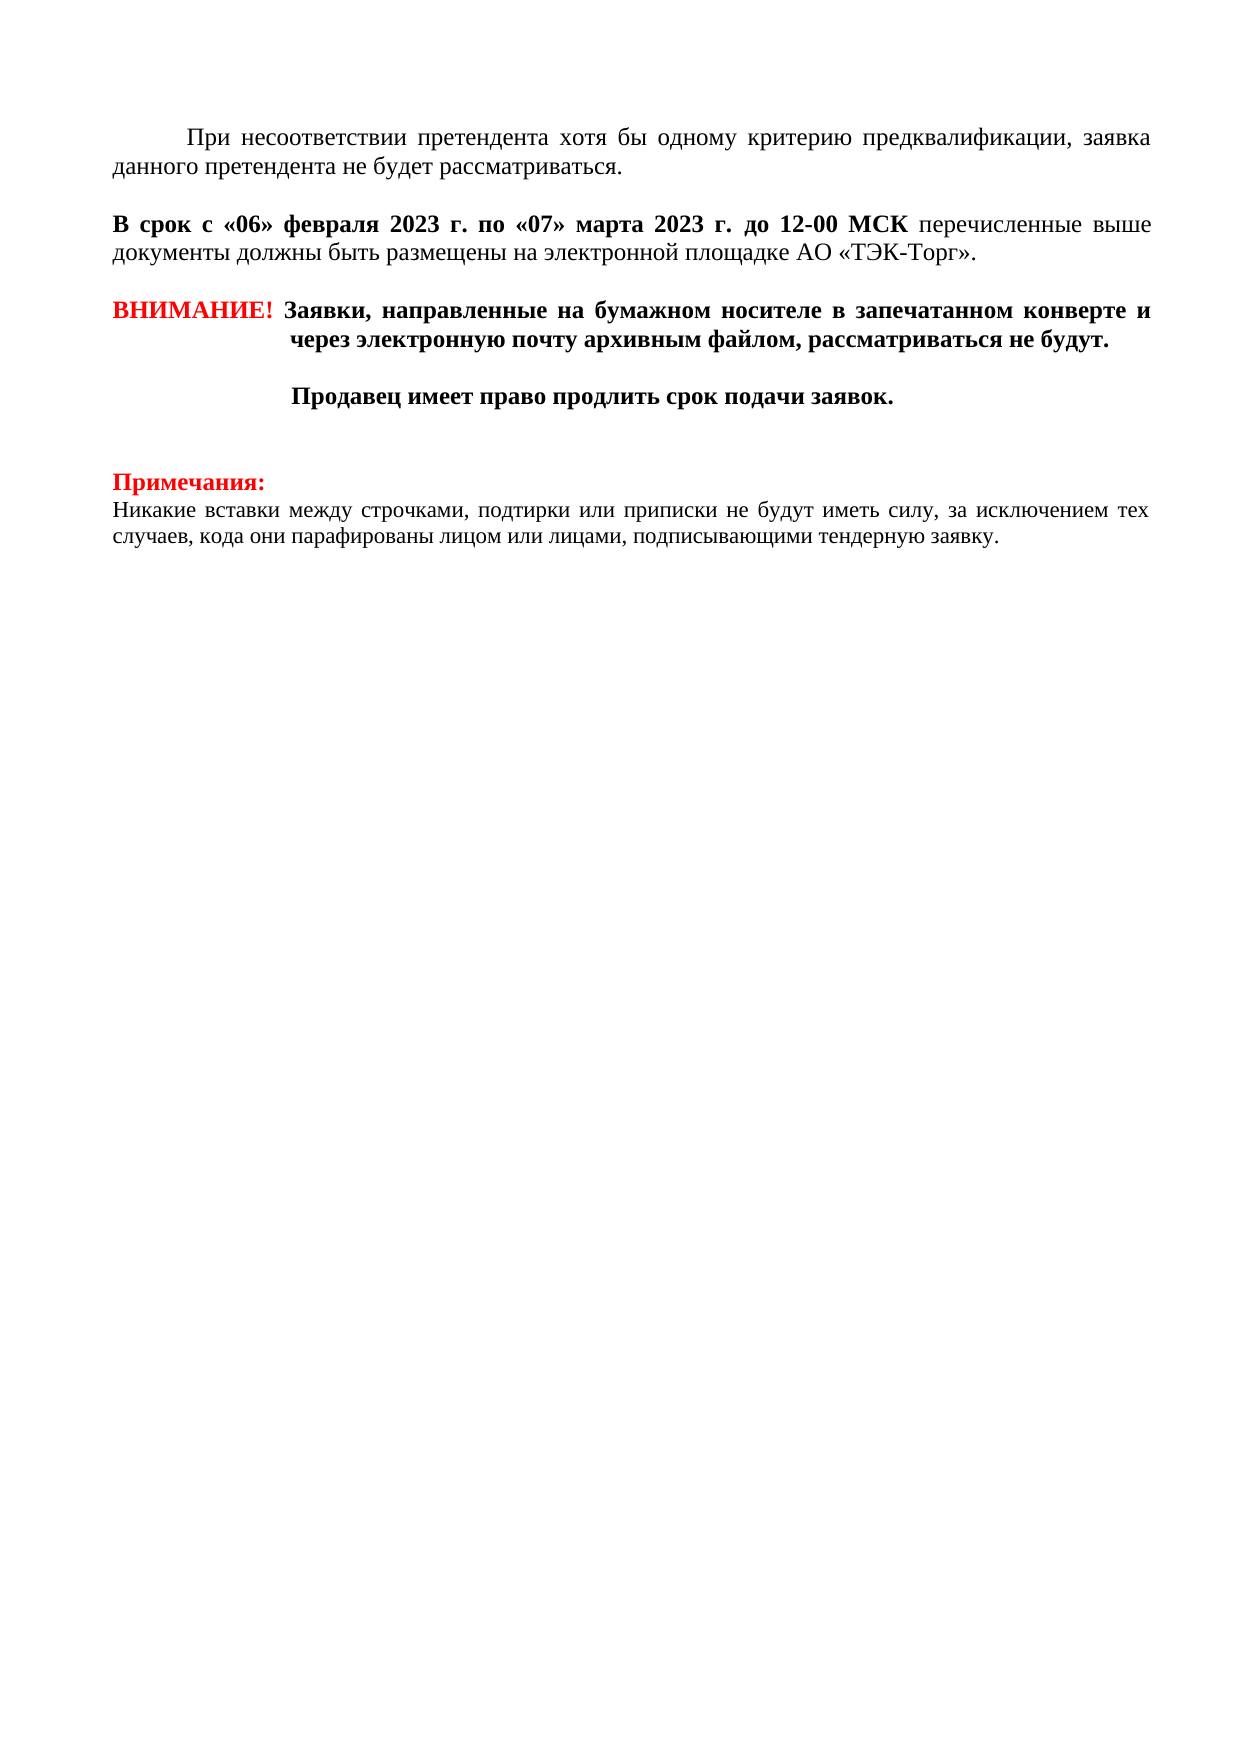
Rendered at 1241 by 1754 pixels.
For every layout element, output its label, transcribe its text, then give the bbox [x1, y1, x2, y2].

text Примечания: [112, 467, 1152, 496]
text В срок с «06» февраля 2023 г. по «07» марта 2023 г. до 12-00 МСК перечисленные выше документы должны быть размещены на электронной площадке АО «ТЭК-Торг». [112, 209, 1152, 266]
text Никакие вставки между строчками, подтирки или приписки не будут иметь силу, за исключением тех случаев, кода они парафированы лицом или лицами, подписывающими тендерную заявку. [112, 496, 1152, 549]
text Продавец имеет право продлить срок подачи заявок. [260, 381, 1152, 410]
text ВНИМАНИЕ! Заявки, направленные на бумажном носителе в запечатанном конверте и через электронную почту архивным файлом, рассматриваться не будут. [112, 295, 1152, 352]
text При несоответствии претендента хотя бы одному критерию предквалификации, заявка данного претендента не будет рассматриваться. [112, 122, 1152, 180]
